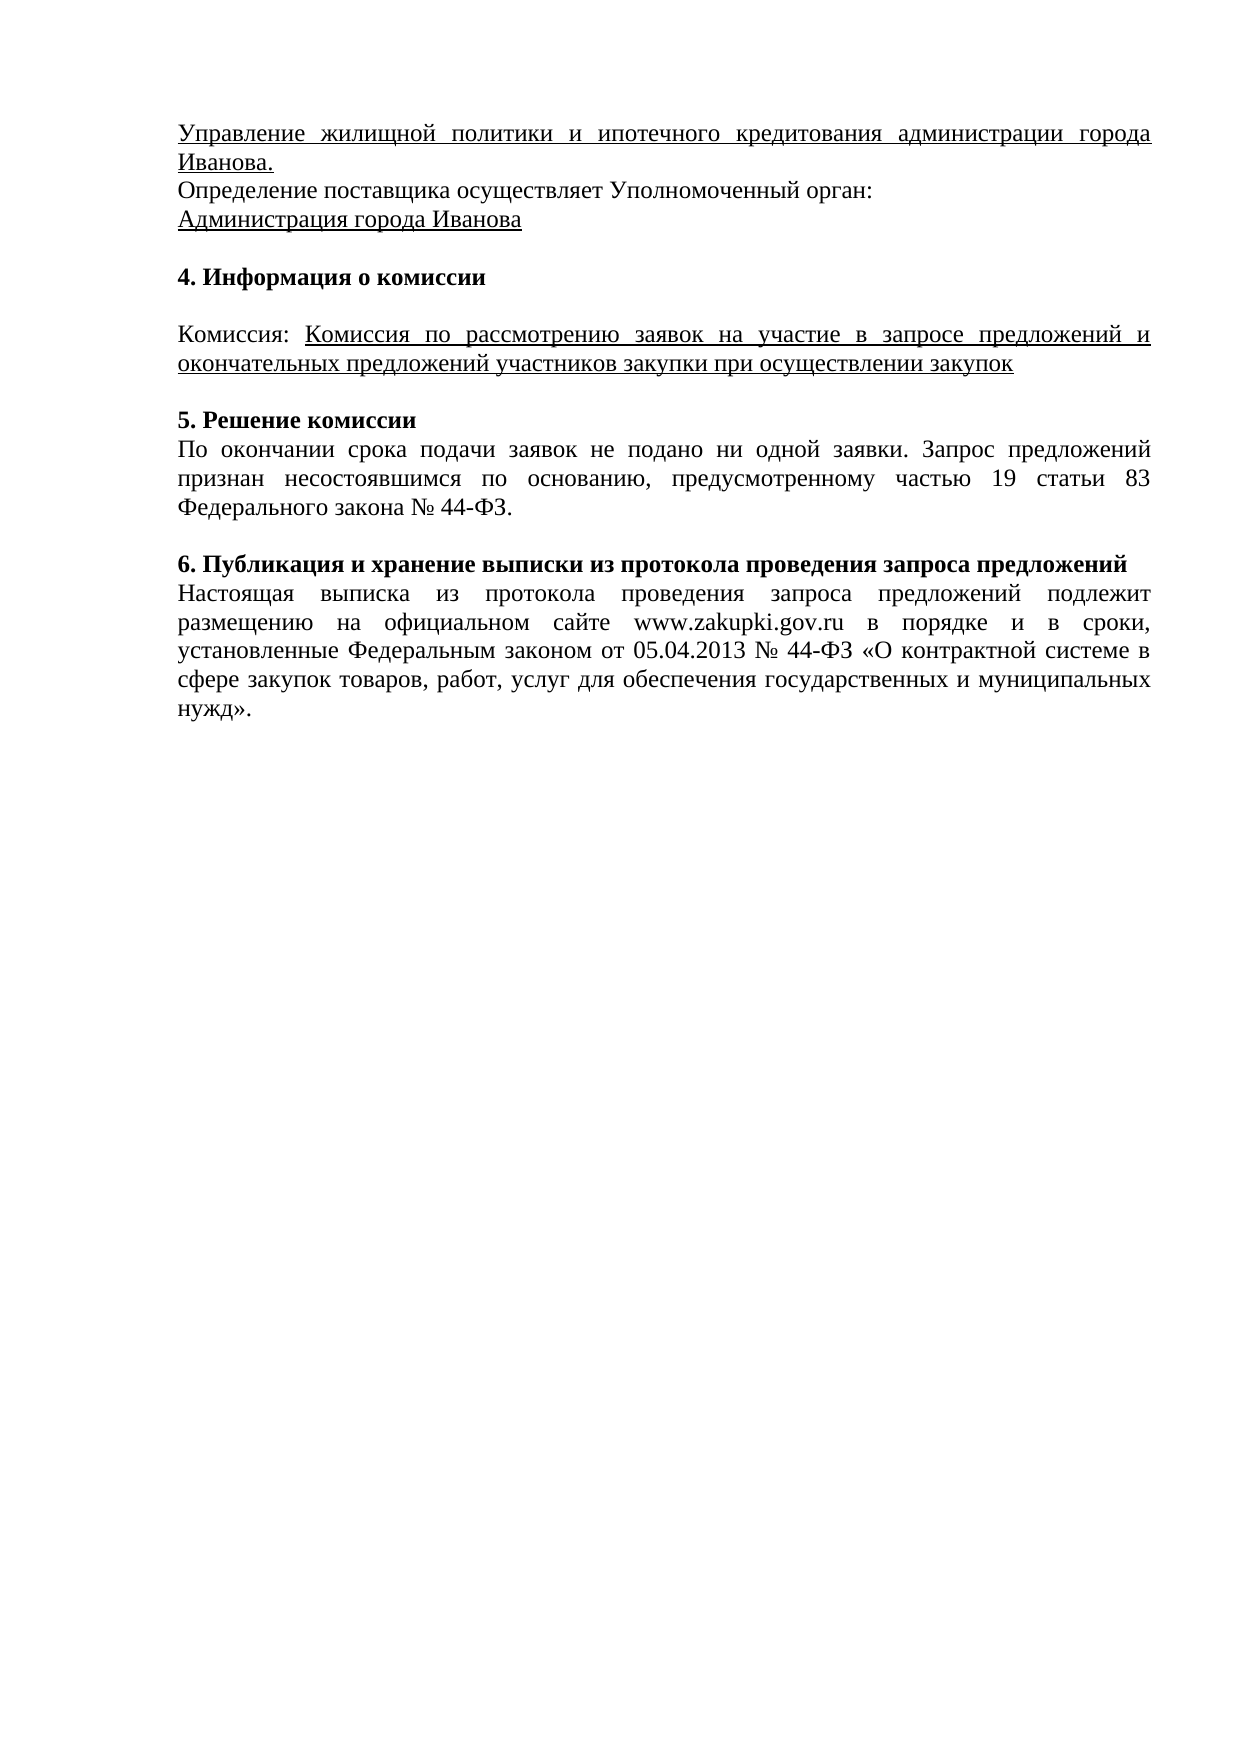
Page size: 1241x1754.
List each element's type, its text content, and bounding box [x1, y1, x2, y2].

text Определение поставщика осуществляет Уполномоченный орган: [177, 176, 1152, 204]
text Комиссия: Комиссия по рассмотрению заявок на участие в запросе предложений и окончательных предложений участников закупки при осуществлении закупок [177, 291, 1152, 377]
text Настоящая выписка из протокола проведения запроса предложений подлежит размещению на официальном сайте www.zakupki.gov.ru в порядке и в сроки, установленные Федеральным законом от 05.04.2013 № 44-ФЗ «О контрактной системе в сфере закупок товаров, работ, услуг для обеспечения государственных и муниципальных нужд». [177, 578, 1152, 722]
text 5. Решение комиссии [177, 406, 1152, 434]
table_header Управление жилищной политики и ипотечного кредитования администрации города Иванова. [177, 144, 1152, 176]
table_header Управление жилищной политики и ипотечного кредитования администрации города Иванова. [177, 118, 1152, 143]
text По окончании срока подачи заявок не подано ни одной заявки. Запрос предложений признан несостоявшимся по основанию, предусмотренному частью 19 статьи 83 Федерального закона № 44-ФЗ. [177, 434, 1152, 521]
text 6. Публикация и хранение выписки из протокола проведения запроса предложений [177, 549, 1152, 578]
text 4. Информация о комиссии [177, 262, 1152, 291]
table_header Администрация города Иванова [177, 204, 1152, 233]
